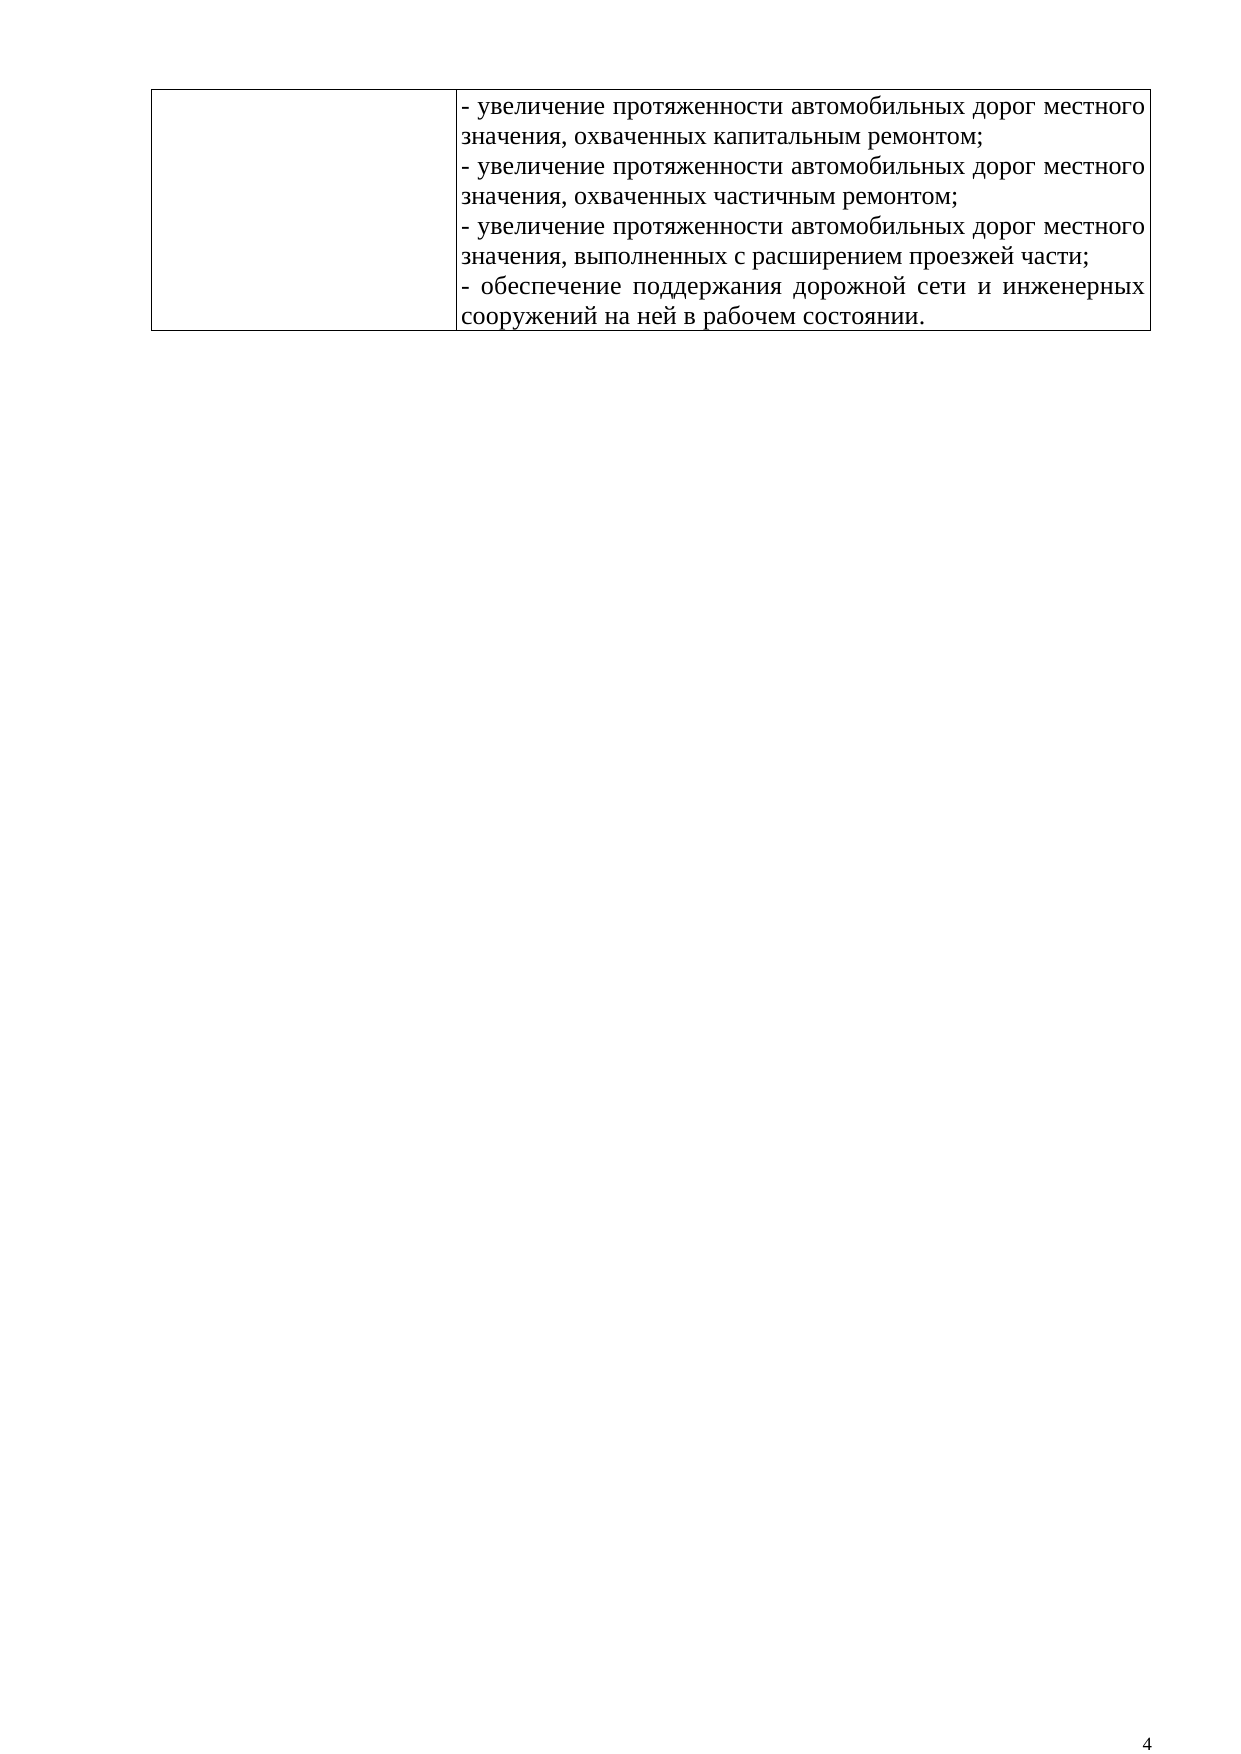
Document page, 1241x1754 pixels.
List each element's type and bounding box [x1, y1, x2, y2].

table_cell [457, 90, 1150, 330]
table_cell [152, 90, 456, 330]
